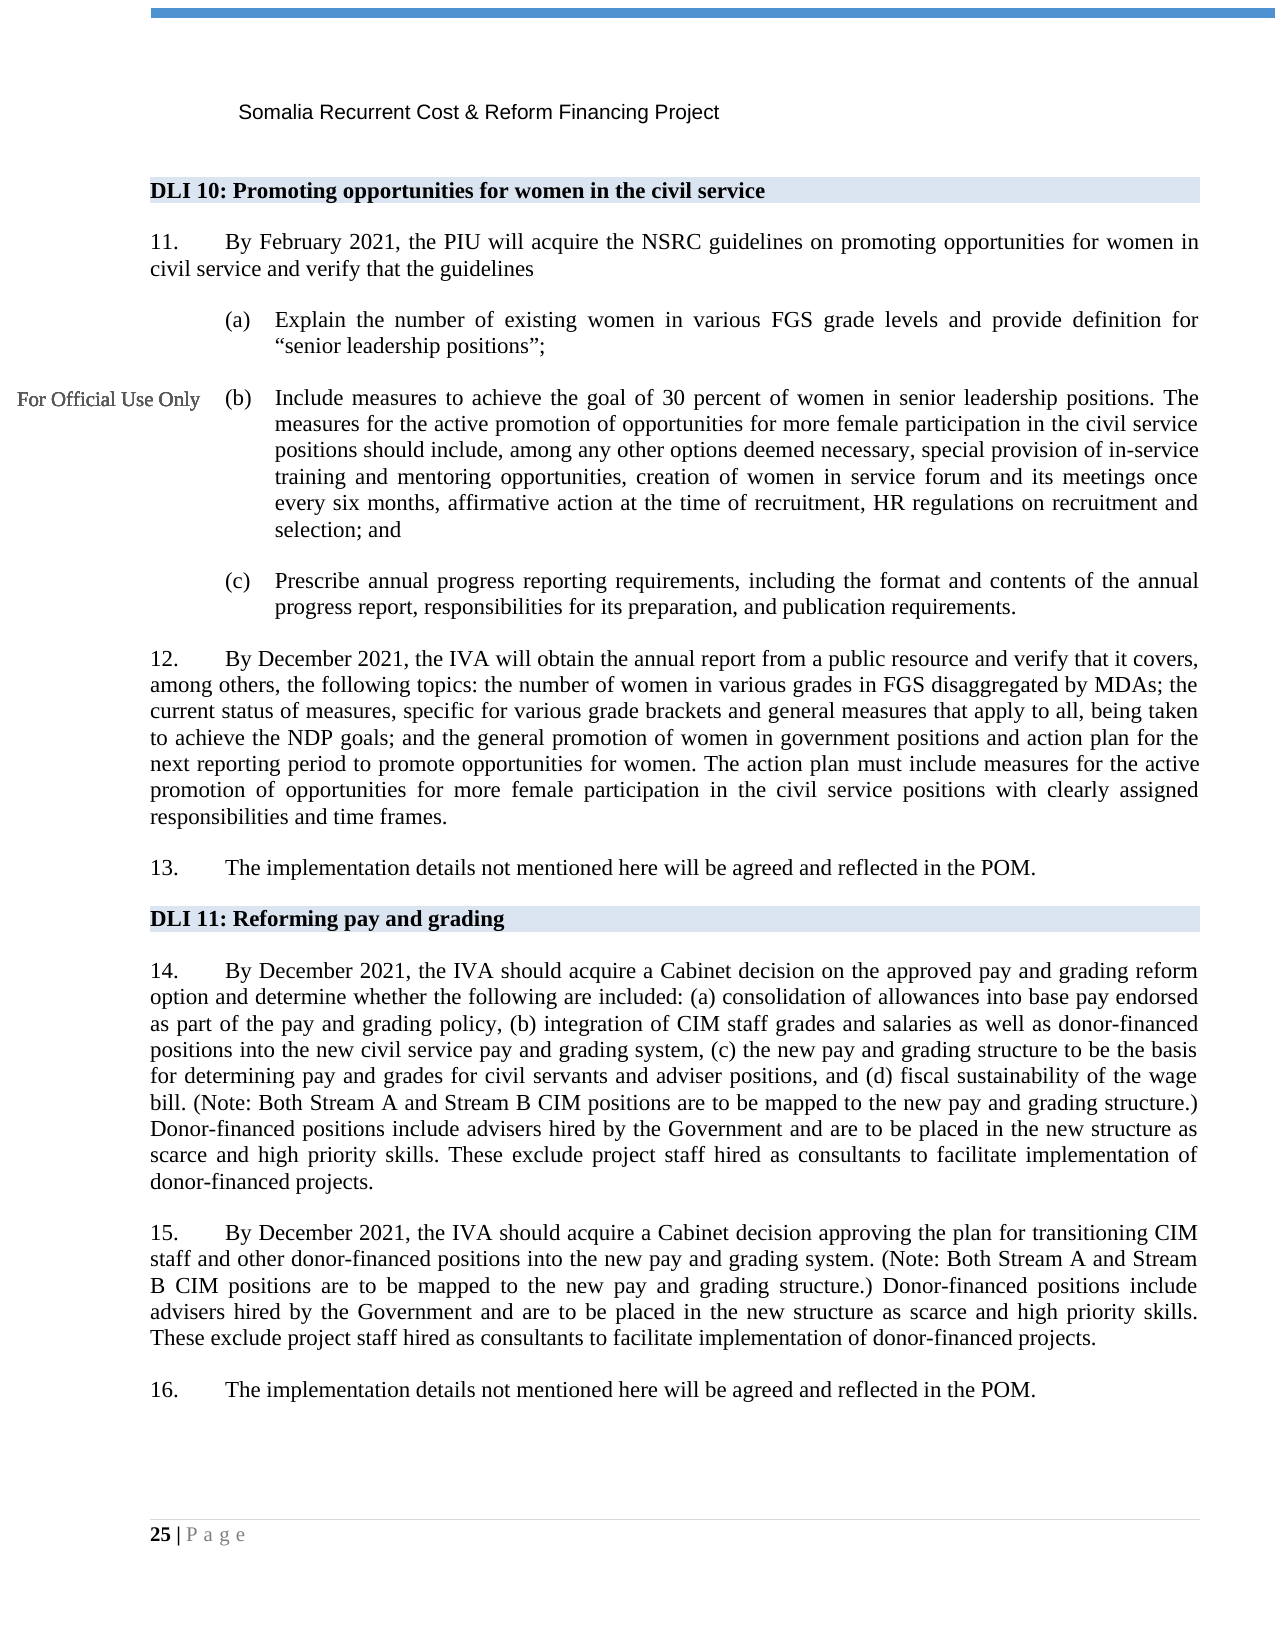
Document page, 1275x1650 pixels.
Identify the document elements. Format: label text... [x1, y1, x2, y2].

list The implementation details not mentioned here will be agreed and reflected in the POM. [150, 1376, 1200, 1402]
list By December 2021, the IVA should acquire a Cabinet decision approving the plan for transitioning CIM staff and other donor-financed positions into the new pay and grading system. (Note: Both Stream A and Stream B CIM positions are to be mapped to the new pay and grading structure.) Donor-financed positions include advisers hired by the Government and are to be placed in the new structure as scarce and high priority skills. These exclude project staff hired as consultants to facilitate implementation of donor-financed projects. [150, 1219, 1200, 1351]
list The implementation details not mentioned here will be agreed and reflected in the POM. [150, 854, 1200, 881]
list Include measures to achieve the goal of 30 percent of women in senior leadership positions. The measures for the active promotion of opportunities for more female participation in the civil service positions should include, among any other options deemed necessary, special provision of in-service training and mentoring opportunities, creation of women in service forum and its meetings once every six months, affirmative action at the time of recruitment, HR regulations on recruitment and selection; and [225, 384, 1200, 542]
list By December 2021, the IVA will obtain the annual report from a public resource and verify that it covers, among others, the following topics: the number of women in various grades in FGS disaggregated by MDAs; the current status of measures, specific for various grade brackets and general measures that apply to all, being taken to achieve the NDP goals; and the general promotion of women in government positions and action plan for the next reporting period to promote opportunities for women. The action plan must include measures for the active promotion of opportunities for more female participation in the civil service positions with clearly assigned responsibilities and time frames. [150, 645, 1200, 829]
list Explain the number of existing women in various FGS grade levels and provide definition for “senior leadership positions”; [225, 306, 1200, 359]
list Prescribe annual progress reporting requirements, including the format and contents of the annual progress report, responsibilities for its preparation, and publication requirements. [225, 567, 1200, 620]
list By February 2021, the PIU will acquire the NSRC guidelines on promoting opportunities for women in civil service and verify that the guidelines [150, 228, 1200, 281]
list By December 2021, the IVA should acquire a Cabinet decision on the approved pay and grading reform option and determine whether the following are included: (a) consolidation of allowances into base pay endorsed as part of the pay and grading policy, (b) integration of CIM staff grades and salaries as well as donor-financed positions into the new civil service pay and grading system, (c) the new pay and grading structure to be the basis for determining pay and grades for civil servants and adviser positions, and (d) fiscal sustainability of the wage bill. (Note: Both Stream A and Stream B CIM positions are to be mapped to the new pay and grading structure.) Donor-financed positions include advisers hired by the Government and are to be placed in the new structure as scarce and high priority skills. These exclude project staff hired as consultants to facilitate implementation of donor-financed projects. [150, 957, 1200, 1194]
text DLI 10: Promoting opportunities for women in the civil service [150, 177, 1200, 203]
text DLI 11: Reforming pay and grading [150, 906, 1200, 932]
